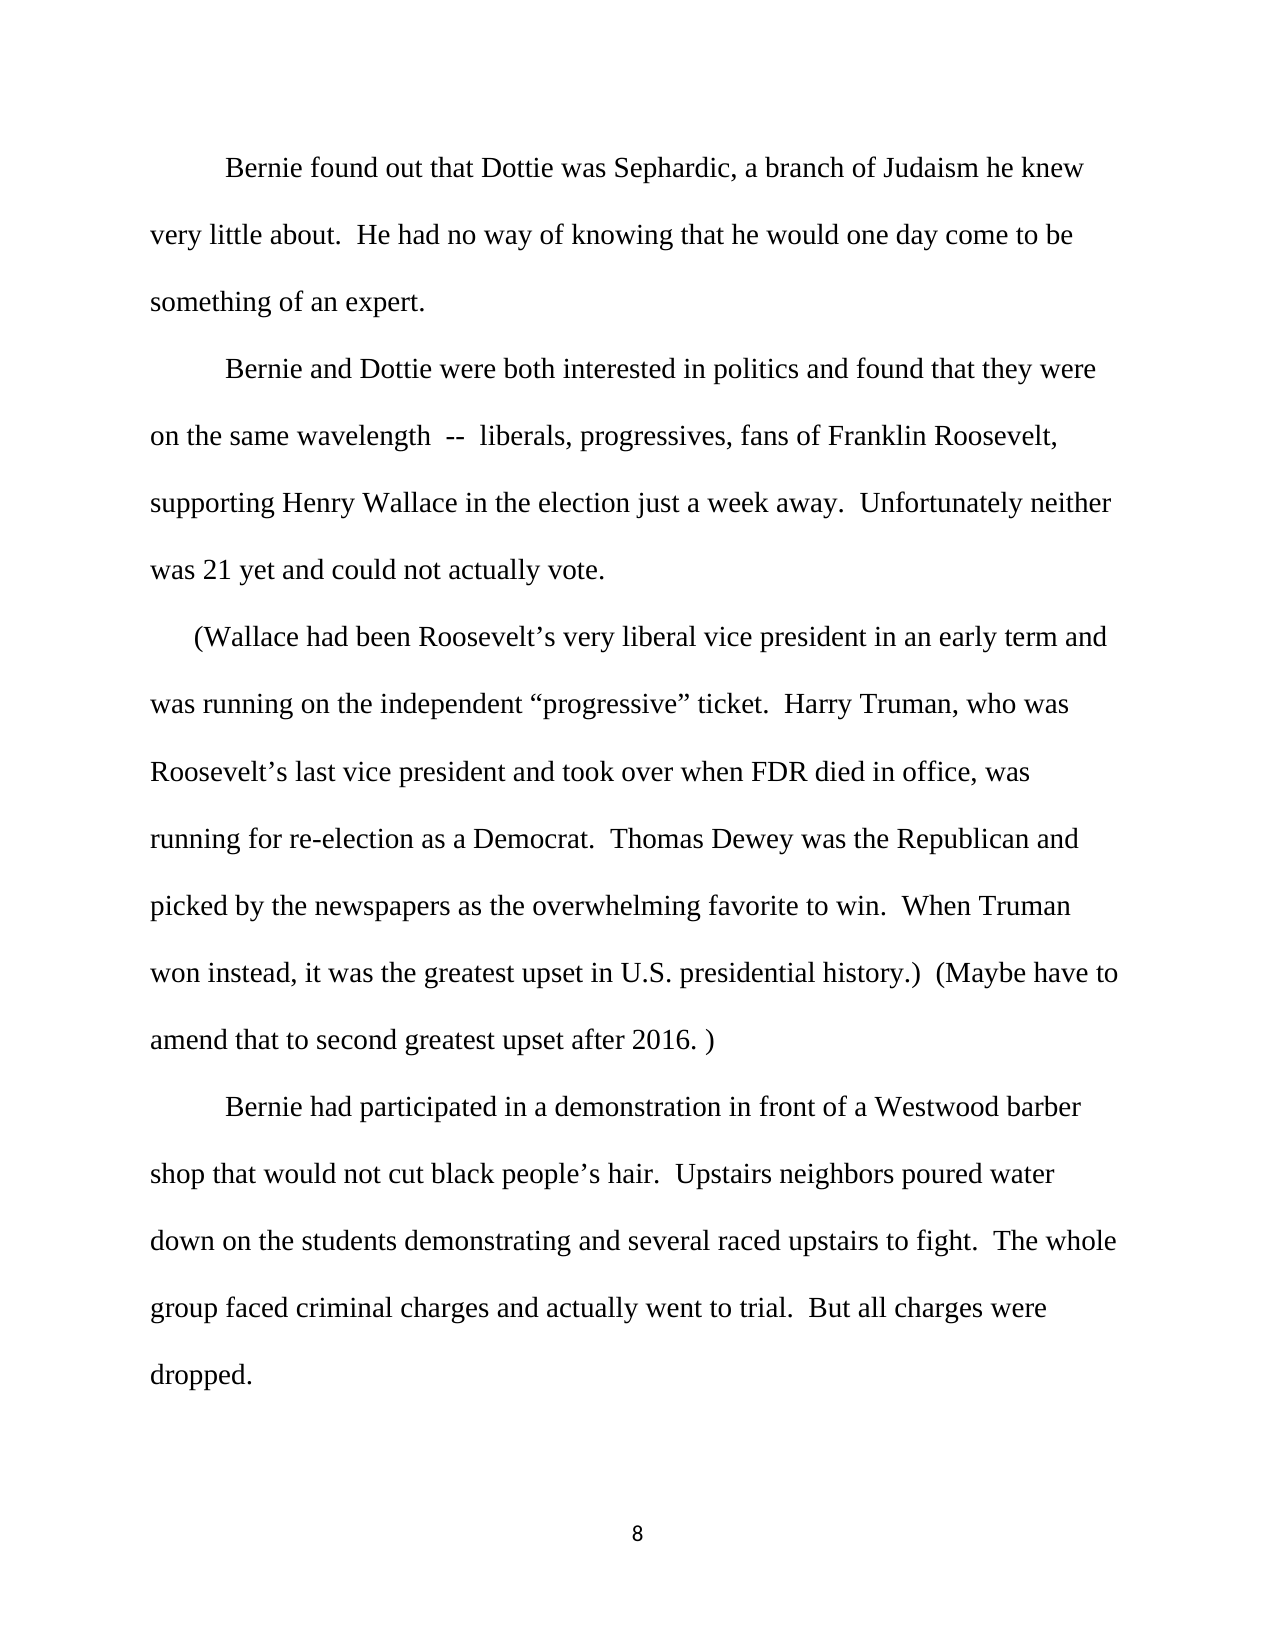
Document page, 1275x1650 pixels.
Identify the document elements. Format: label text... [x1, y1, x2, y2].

text Bernie had participated in a demonstration in front of a Westwood barber shop that would not cut black people’s hair. Upstairs neighbors poured water down on the students demonstrating and several raced upstairs to fight. The whole group faced criminal charges and actually went to trial. But all charges were dropped. [150, 1089, 1125, 1391]
text Bernie found out that Dottie was Sephardic, a branch of Judaism he knew very little about. He had no way of knowing that he would one day come to be something of an expert. [150, 150, 1125, 318]
text (Wallace had been Roosevelt’s very liberal vice president in an early term and was running on the independent “progressive” ticket. Harry Truman, who was Roosevelt’s last vice president and took over when FDR died in office, was running for re-election as a Democrat. Thomas Dewey was the Republican and picked by the newspapers as the overwhelming favorite to win. When Truman won instead, it was the greatest upset in U.S. presidential history.) (Maybe have to amend that to second greatest upset after 2016. ) [150, 619, 1125, 1056]
text Bernie and Dottie were both interested in politics and found that they were on the same wavelength -- liberals, progressives, fans of Franklin Roosevelt, supporting Henry Wallace in the election just a week away. Unfortunately neither was 21 yet and could not actually vote. [150, 351, 1125, 586]
